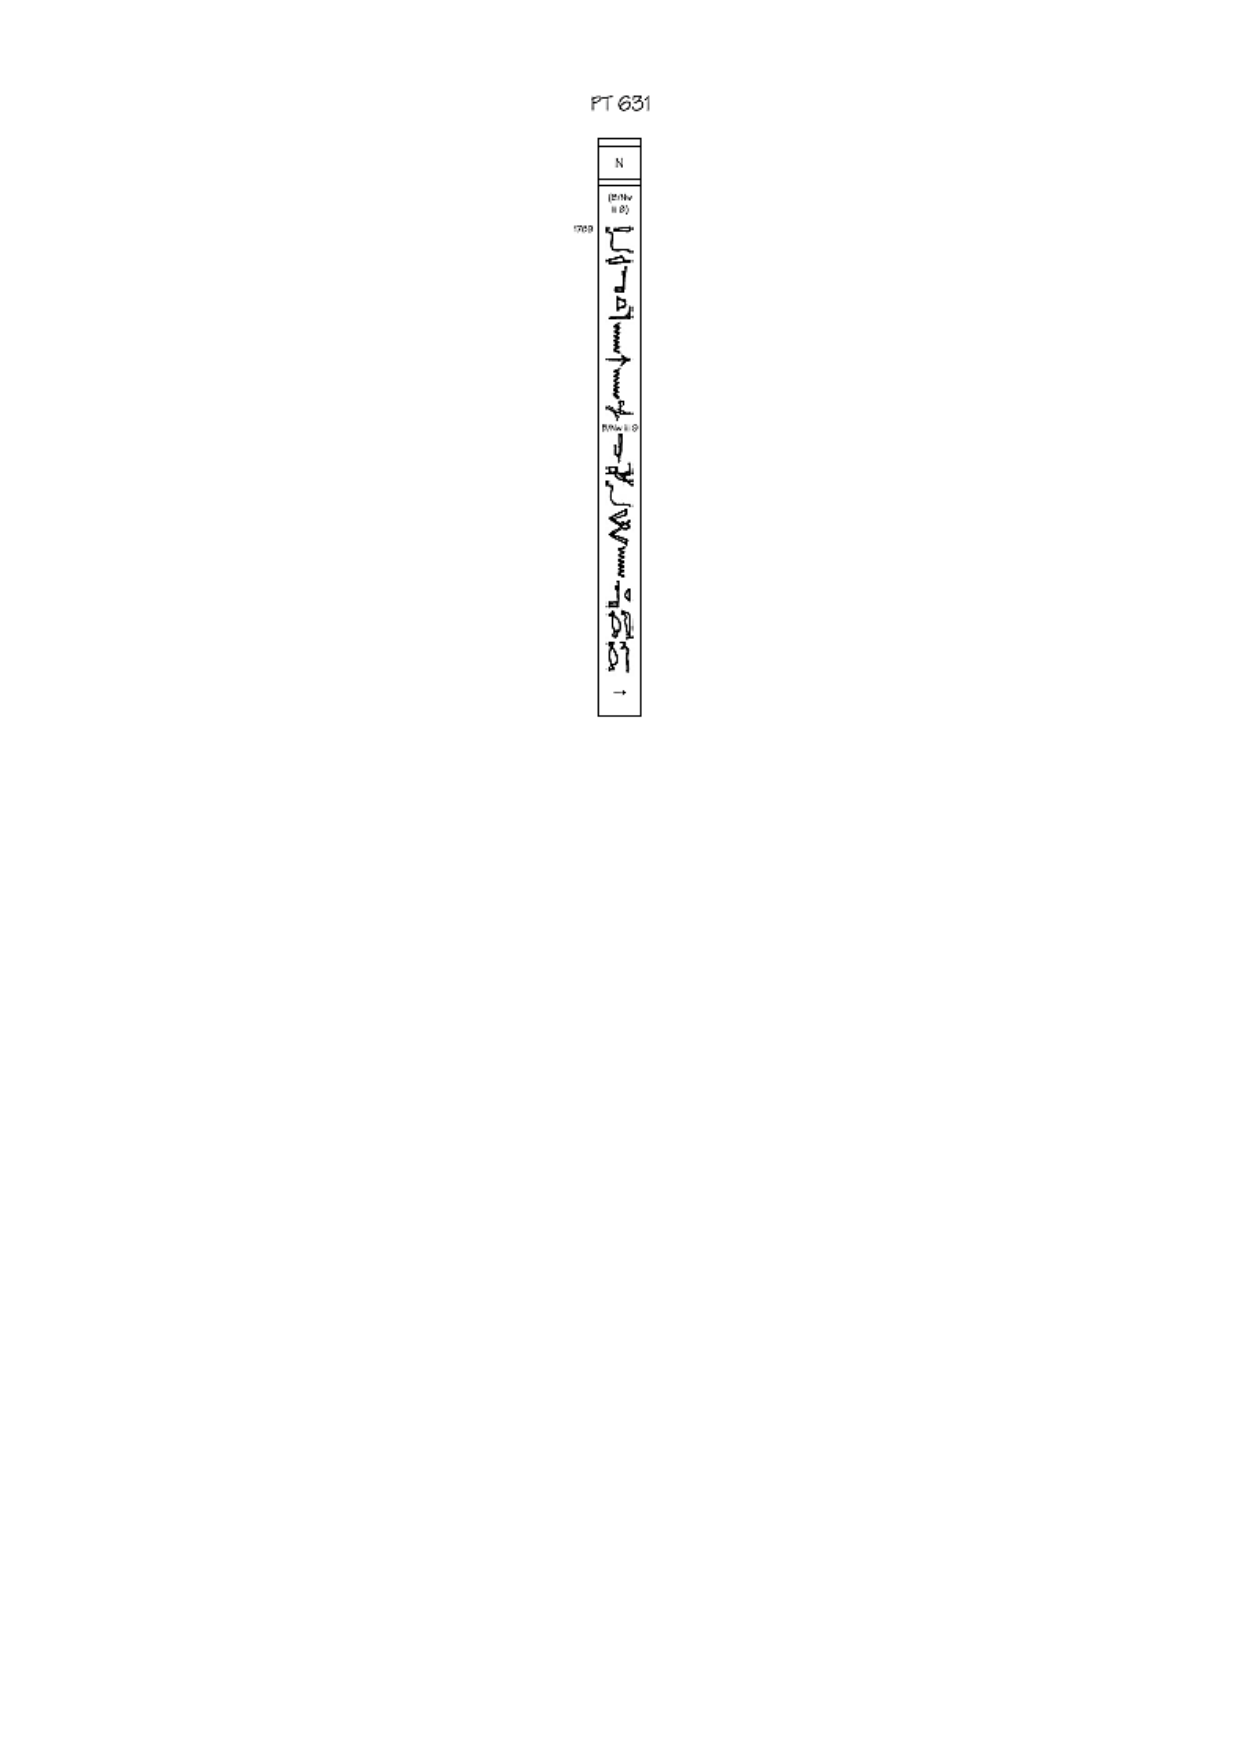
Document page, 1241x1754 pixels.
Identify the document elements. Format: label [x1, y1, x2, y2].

picture [568, 88, 656, 739]
